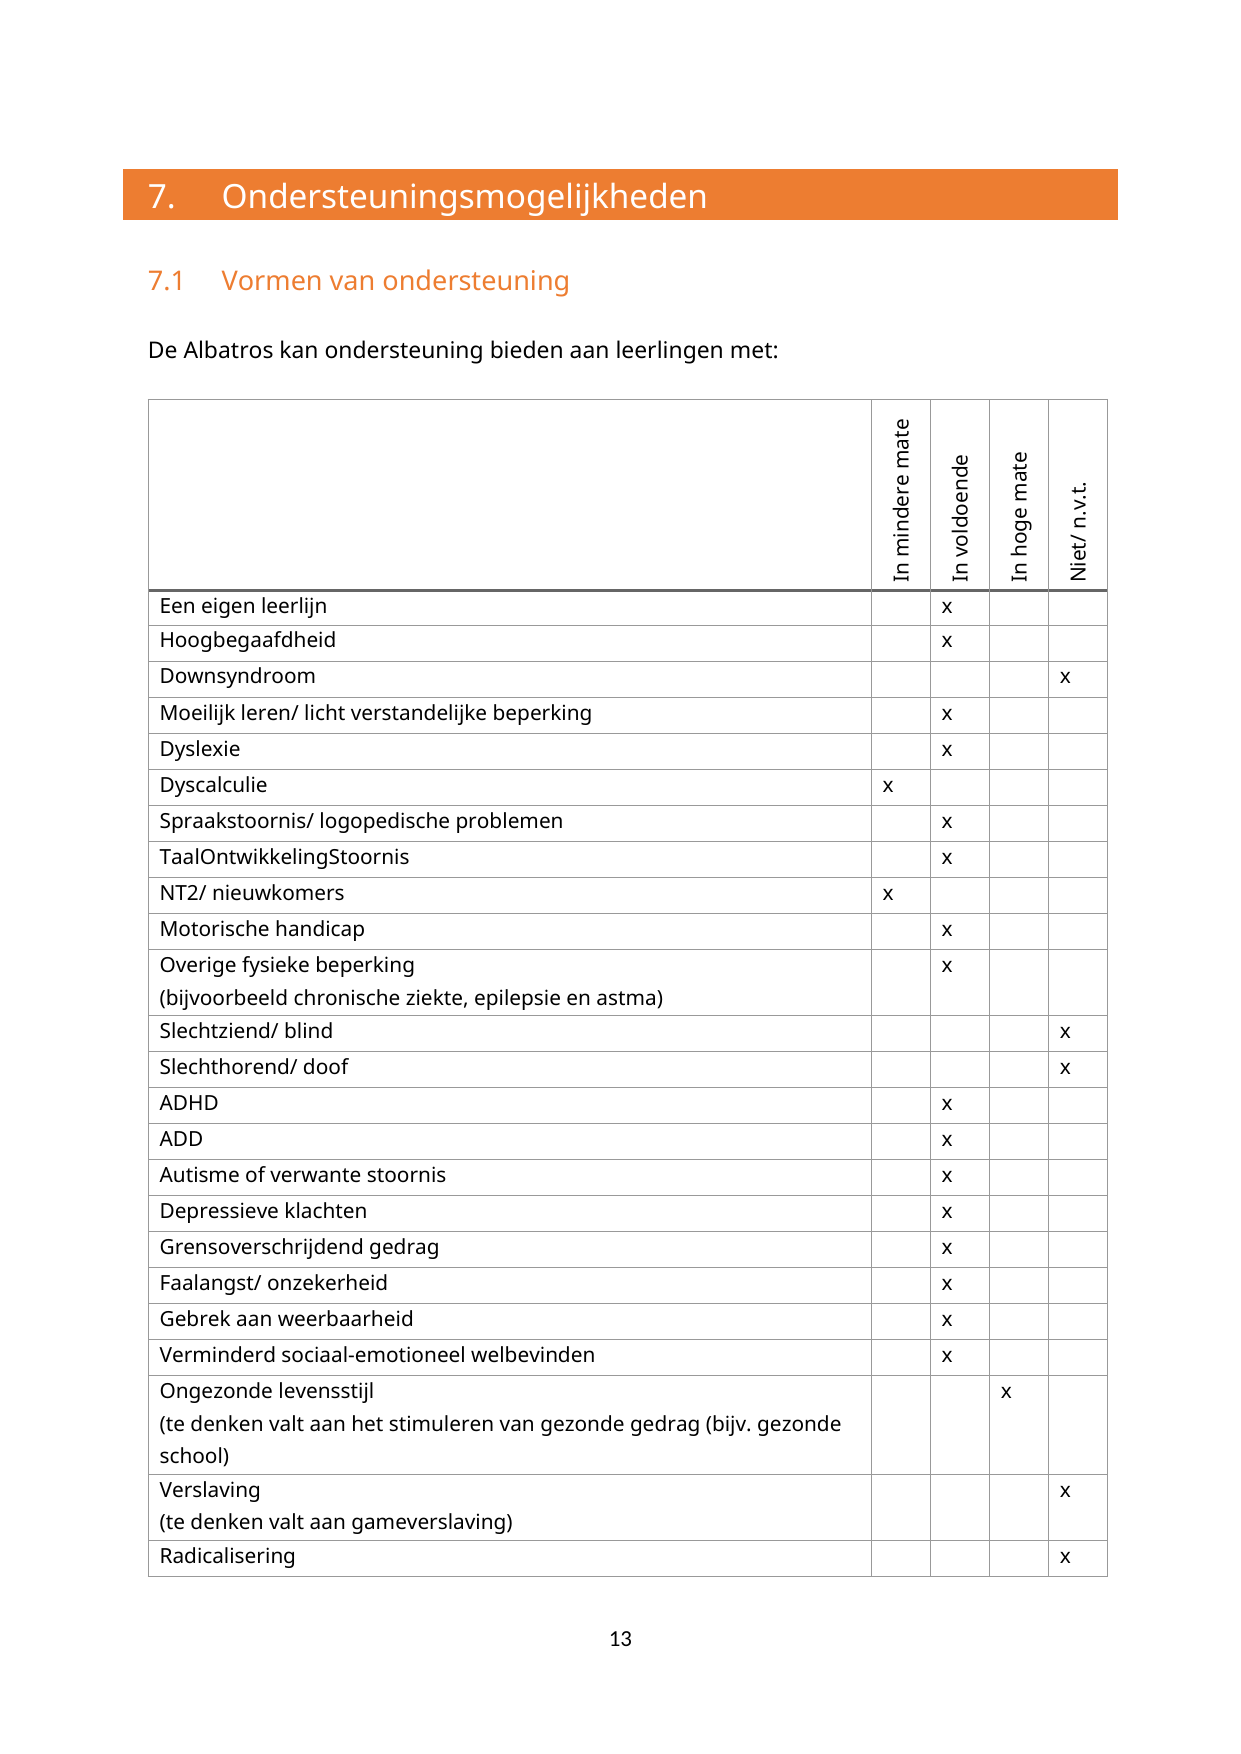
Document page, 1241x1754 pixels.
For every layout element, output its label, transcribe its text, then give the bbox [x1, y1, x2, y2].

table_cell x [931, 698, 989, 733]
table_cell Dyslexie [149, 734, 871, 769]
table_cell Moeilijk leren/ licht verstandelijke beperking [149, 698, 871, 733]
table_cell x [931, 950, 989, 1015]
table_cell [1049, 914, 1107, 949]
table_cell [990, 1124, 1048, 1159]
table_cell TaalOntwikkelingStoornis [149, 842, 871, 877]
table_cell [1049, 626, 1107, 661]
table_cell [990, 1232, 1048, 1267]
table_cell Dyscalculie [149, 770, 871, 805]
table_cell [1049, 698, 1107, 733]
table_cell [990, 806, 1048, 841]
table_cell [1049, 1088, 1107, 1123]
table_cell x [931, 626, 989, 661]
table_cell [1049, 770, 1107, 805]
table_cell [872, 1160, 930, 1195]
table_cell [1049, 1304, 1107, 1339]
text De Albatros kan ondersteuning bieden aan leerlingen met: [148, 334, 1093, 365]
table_cell Overige fysieke beperking (bijvoorbeeld chronische ziekte, epilepsie en astma) [149, 950, 871, 1015]
table_cell [1049, 806, 1107, 841]
table_cell [990, 662, 1048, 697]
table_cell x [931, 1268, 989, 1303]
subtitle 7. Ondersteuningsmogelijkheden [148, 173, 1093, 218]
table_header Niet/ n.v.t. [1049, 400, 1107, 588]
table_cell [872, 1304, 930, 1339]
table_cell [872, 950, 930, 1015]
table_header In hoge mate [990, 400, 1048, 588]
table_cell Verminderd sociaal-emotioneel welbevinden [149, 1340, 871, 1375]
table_cell [872, 592, 930, 624]
table_cell Slechtziend/ blind [149, 1016, 871, 1051]
table_cell [872, 1196, 930, 1231]
table_cell [931, 1475, 989, 1540]
table_cell Slechthorend/ doof [149, 1052, 871, 1087]
table_cell [931, 1052, 989, 1087]
table_cell x [1049, 1016, 1107, 1051]
table_cell x [931, 842, 989, 877]
table_cell [872, 1376, 930, 1474]
table_cell Spraakstoornis/ logopedische problemen [149, 806, 871, 841]
table_cell [931, 1541, 989, 1576]
table_cell [990, 1475, 1048, 1540]
table_cell x [931, 1196, 989, 1231]
table_cell [990, 1541, 1048, 1576]
table_header In voldoende mate [931, 400, 989, 588]
table_cell Verslaving (te denken valt aan gameverslaving) [149, 1475, 871, 1540]
table_cell x [872, 770, 930, 805]
table_cell [872, 626, 930, 661]
table_cell [990, 1052, 1048, 1087]
table_cell [931, 662, 989, 697]
table_cell [990, 842, 1048, 877]
table_cell [931, 1016, 989, 1051]
table_cell x [1049, 1541, 1107, 1576]
table_cell [931, 770, 989, 805]
table_cell [872, 1124, 930, 1159]
table_cell [1049, 950, 1107, 1015]
table_cell x [931, 1124, 989, 1159]
table_cell [1049, 878, 1107, 913]
table_cell [872, 1541, 930, 1576]
table_cell x [931, 734, 989, 769]
table_cell x [931, 592, 989, 624]
table_cell [990, 878, 1048, 913]
table_cell [1049, 1340, 1107, 1375]
table_cell x [1049, 1475, 1107, 1540]
table_cell ADHD [149, 1088, 871, 1123]
table_cell [990, 626, 1048, 661]
table_cell NT2/ nieuwkomers [149, 878, 871, 913]
table_cell [872, 842, 930, 877]
table_cell [990, 1088, 1048, 1123]
table_cell [1049, 1124, 1107, 1159]
table_cell [990, 1196, 1048, 1231]
table_header [149, 400, 871, 588]
table_cell [931, 878, 989, 913]
table_cell Depressieve klachten [149, 1196, 871, 1231]
table_cell [872, 662, 930, 697]
table_cell ADD [149, 1124, 871, 1159]
table_cell [872, 1088, 930, 1123]
table_cell [990, 1268, 1048, 1303]
table_cell Hoogbegaafdheid [149, 626, 871, 661]
table_cell Een eigen leerlijn [149, 592, 871, 624]
table_cell Ongezonde levensstijl (te denken valt aan het stimuleren van gezonde gedrag (bijv. gezonde school) [149, 1376, 871, 1474]
table_cell [990, 1016, 1048, 1051]
table_cell [1049, 842, 1107, 877]
table_cell Gebrek aan weerbaarheid [149, 1304, 871, 1339]
table_cell Faalangst/ onzekerheid [149, 1268, 871, 1303]
subtitle 7.1 Vormen van ondersteuning [148, 262, 1093, 298]
table_cell [872, 1016, 930, 1051]
table_cell [872, 1052, 930, 1087]
table_cell [1049, 1232, 1107, 1267]
table_cell [1049, 592, 1107, 624]
table_cell [872, 1340, 930, 1375]
table_cell x [931, 1340, 989, 1375]
table_cell [1049, 1160, 1107, 1195]
table_cell [990, 734, 1048, 769]
table_cell [872, 698, 930, 733]
table_cell [990, 592, 1048, 624]
table_cell [872, 1475, 930, 1540]
table_cell [872, 1268, 930, 1303]
table_cell x [931, 1088, 989, 1123]
table_cell Grensoverschrijdend gedrag [149, 1232, 871, 1267]
table_cell [872, 1232, 930, 1267]
table_cell x [990, 1376, 1048, 1474]
table_cell [990, 914, 1048, 949]
table_cell x [1049, 662, 1107, 697]
table_cell x [931, 1304, 989, 1339]
table_cell [1049, 1376, 1107, 1474]
table_cell [1049, 734, 1107, 769]
table_cell x [931, 806, 989, 841]
table_cell [990, 770, 1048, 805]
table_cell [872, 734, 930, 769]
table_cell x [931, 914, 989, 949]
table_cell Radicalisering [149, 1541, 871, 1576]
table_header In mindere mate [872, 400, 930, 588]
table_cell [931, 1376, 989, 1474]
table_cell Motorische handicap [149, 914, 871, 949]
table_cell Downsyndroom [149, 662, 871, 697]
table_cell [872, 806, 930, 841]
table_cell [990, 1160, 1048, 1195]
table_cell x [931, 1232, 989, 1267]
table_cell x [1049, 1052, 1107, 1087]
table_cell Autisme of verwante stoornis [149, 1160, 871, 1195]
table_cell x [931, 1160, 989, 1195]
table_cell [990, 698, 1048, 733]
table_cell [990, 950, 1048, 1015]
table_cell [990, 1340, 1048, 1375]
table_cell [872, 914, 930, 949]
table_cell x [872, 878, 930, 913]
table_cell [990, 1304, 1048, 1339]
table_cell [1049, 1268, 1107, 1303]
table_cell [1049, 1196, 1107, 1231]
